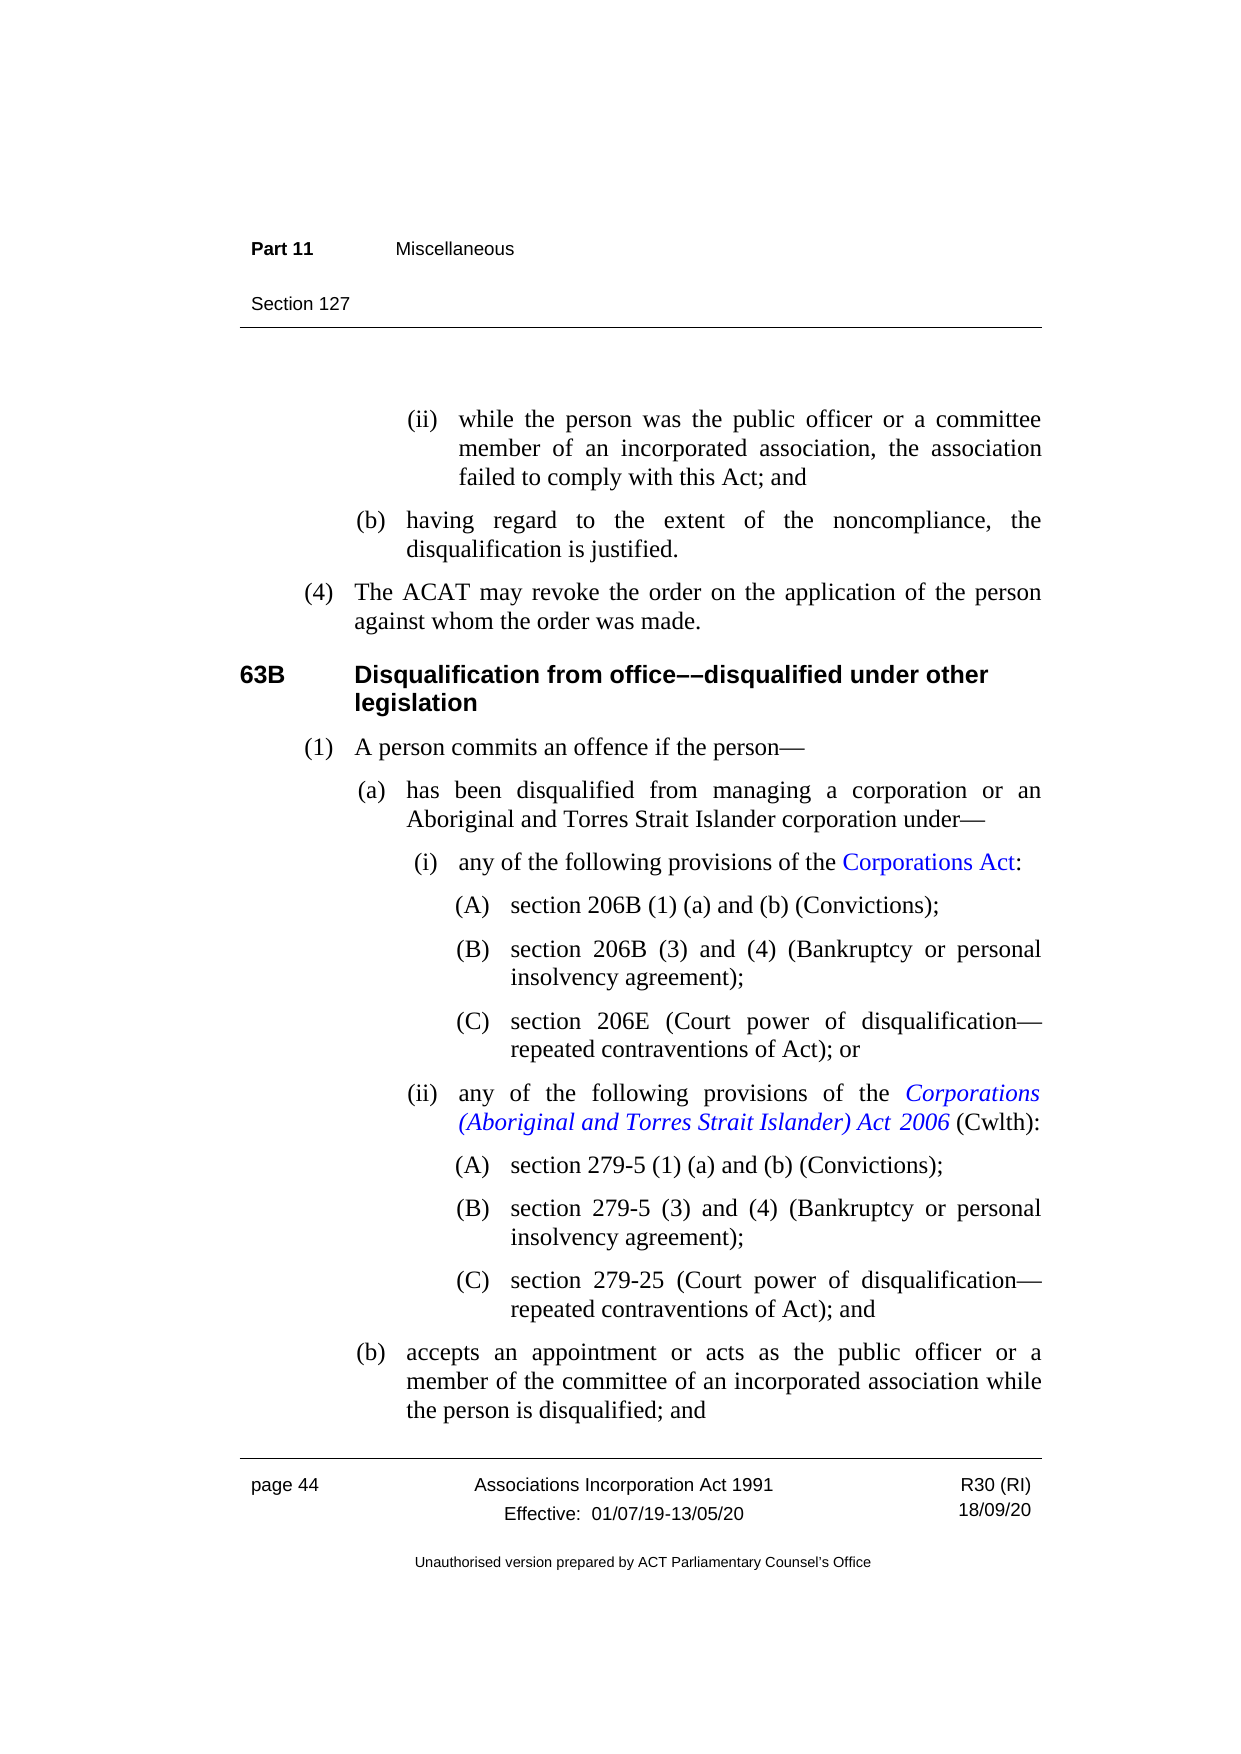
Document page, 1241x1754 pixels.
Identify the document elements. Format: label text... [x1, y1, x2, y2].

text (1) A person commits an offence if the person— [239, 732, 1042, 760]
text (i) any of the following provisions of the Corporations Act: [239, 847, 1042, 876]
text (C) section 279-25 (Court power of disqualification—repeated contraventions of Act); and [239, 1265, 1042, 1323]
text 63B Disqualification from office––disqualified under other legislation [239, 659, 1042, 717]
text (b) accepts an appointment or acts as the public officer or a member of the committee of an incorporated association while the person is disqualified; and [239, 1337, 1042, 1424]
text (b) having regard to the extent of the noncompliance, the disqualification is justified. [239, 505, 1042, 562]
text (B) section 206B (3) and (4) (Bankruptcy or personal insolvency agreement); [239, 934, 1042, 991]
text (4) The ACAT may revoke the order on the application of the person against whom the order was made. [239, 577, 1042, 634]
text (C) section 206E (Court power of disqualification—repeated contraventions of Act); or [239, 1006, 1042, 1063]
text (A) section 279-5 (1) (a) and (b) (Convictions); [239, 1150, 1042, 1179]
text (a) has been disqualified from managing a corporation or an Aboriginal and Torres Strait Islander corporation under— [239, 775, 1042, 832]
text (ii) while the person was the public officer or a committee member of an incorporated association, the association failed to comply with this Act; and [239, 404, 1042, 490]
text (A) section 206B (1) (a) and (b) (Convictions); [239, 890, 1042, 919]
text (ii) any of the following provisions of the Corporations (Aboriginal and Torres Strait Islander) Act 2006 (Cwlth): [239, 1078, 1042, 1135]
text (B) section 279-5 (3) and (4) (Bankruptcy or personal insolvency agreement); [239, 1193, 1042, 1251]
